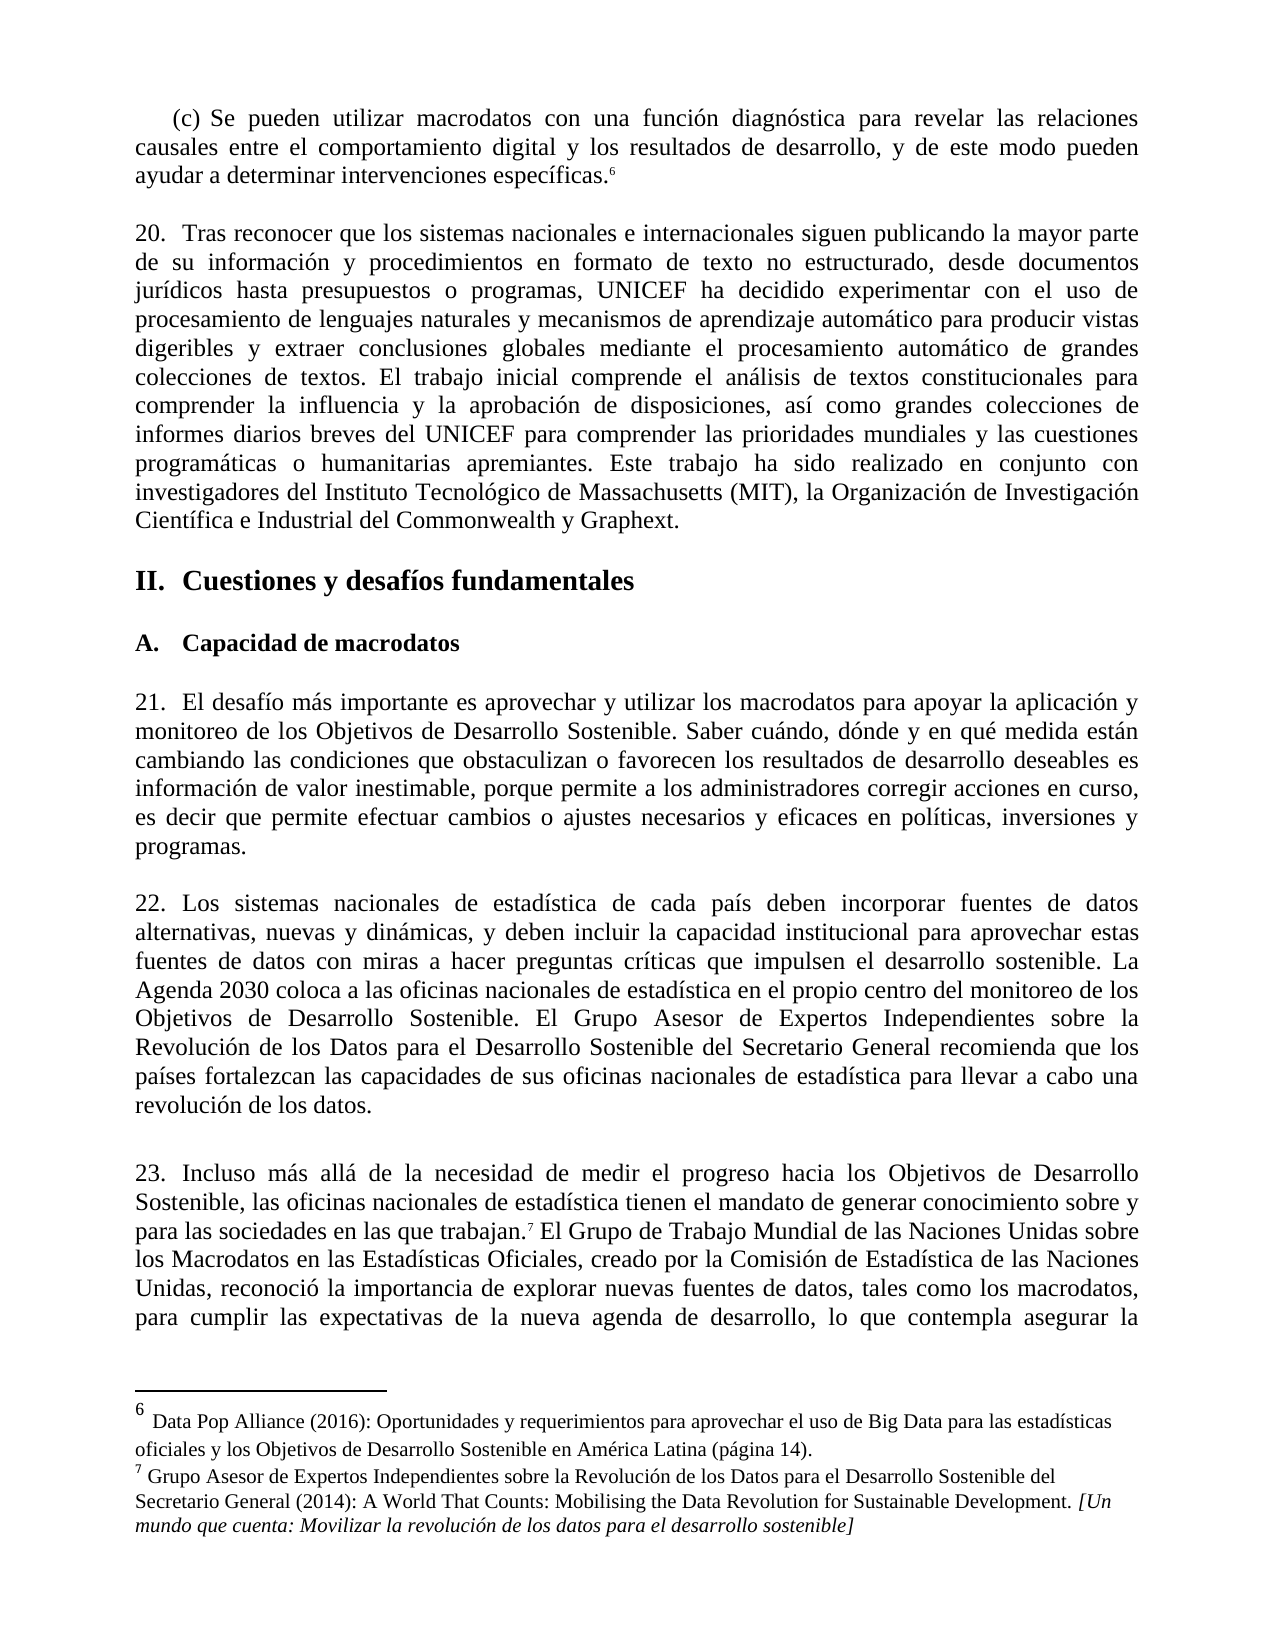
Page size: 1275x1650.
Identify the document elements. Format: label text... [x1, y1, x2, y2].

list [135, 1158, 1140, 1331]
list El desafío más importante es aprovechar y utilizar los macrodatos para apoyar la aplicación y monitoreo de los Objetivos de Desarrollo Sostenible. Saber cuándo, dónde y en qué medida están cambiando las condiciones que obstaculizan o favorecen los resultados de desarrollo deseables es información de valor inestimable, porque permite a los administradores corregir acciones en curso, es decir que permite efectuar cambios o ajustes necesarios y eficaces en políticas, inversiones y programas. [135, 687, 1140, 860]
list Tras reconocer que los sistemas nacionales e internacionales siguen publicando la mayor parte de su información y procedimientos en formato de texto no estructurado, desde documentos jurídicos hasta presupuestos o programas, UNICEF ha decidido experimentar con el uso de procesamiento de lenguajes naturales y mecanismos de aprendizaje automático para producir vistas digeribles y extraer conclusiones globales mediante el procesamiento automático de grandes colecciones de textos. El trabajo inicial comprende el análisis de textos constitucionales para comprender la influencia y la aprobación de disposiciones, así como grandes colecciones de informes diarios breves del UNICEF para comprender las prioridades mundiales y las cuestiones programáticas o humanitarias apremiantes. Este trabajo ha sido realizado en conjunto con investigadores del Instituto Tecnológico de Massachusetts (MIT), la Organización de Investigación Científica e Industrial del Commonwealth y Graphext. [135, 218, 1140, 534]
text II. Cuestiones y desafíos fundamentales [135, 563, 1140, 597]
text A. Capacidad de macrodatos [135, 628, 1140, 656]
list Los sistemas nacionales de estadística de cada país deben incorporar fuentes de datos alternativas, nuevas y dinámicas, y deben incluir la capacidad institucional para aprovechar estas fuentes de datos con miras a hacer preguntas críticas que impulsen el desarrollo sostenible. La Agenda 2030 coloca a las oficinas nacionales de estadística en el propio centro del monitoreo de los Objetivos de Desarrollo Sostenible. El Grupo Asesor de Expertos Independientes sobre la Revolución de los Datos para el Desarrollo Sostenible del Secretario General recomienda que los países fortalezcan las capacidades de sus oficinas nacionales de estadística para llevar a cabo una revolución de los datos. [135, 888, 1140, 1118]
list Se pueden utilizar macrodatos con una función diagnóstica para revelar las relaciones causales entre el comportamiento digital y los resultados de desarrollo, y de este modo pueden ayudar a determinar intervenciones específicas. [135, 103, 1140, 189]
